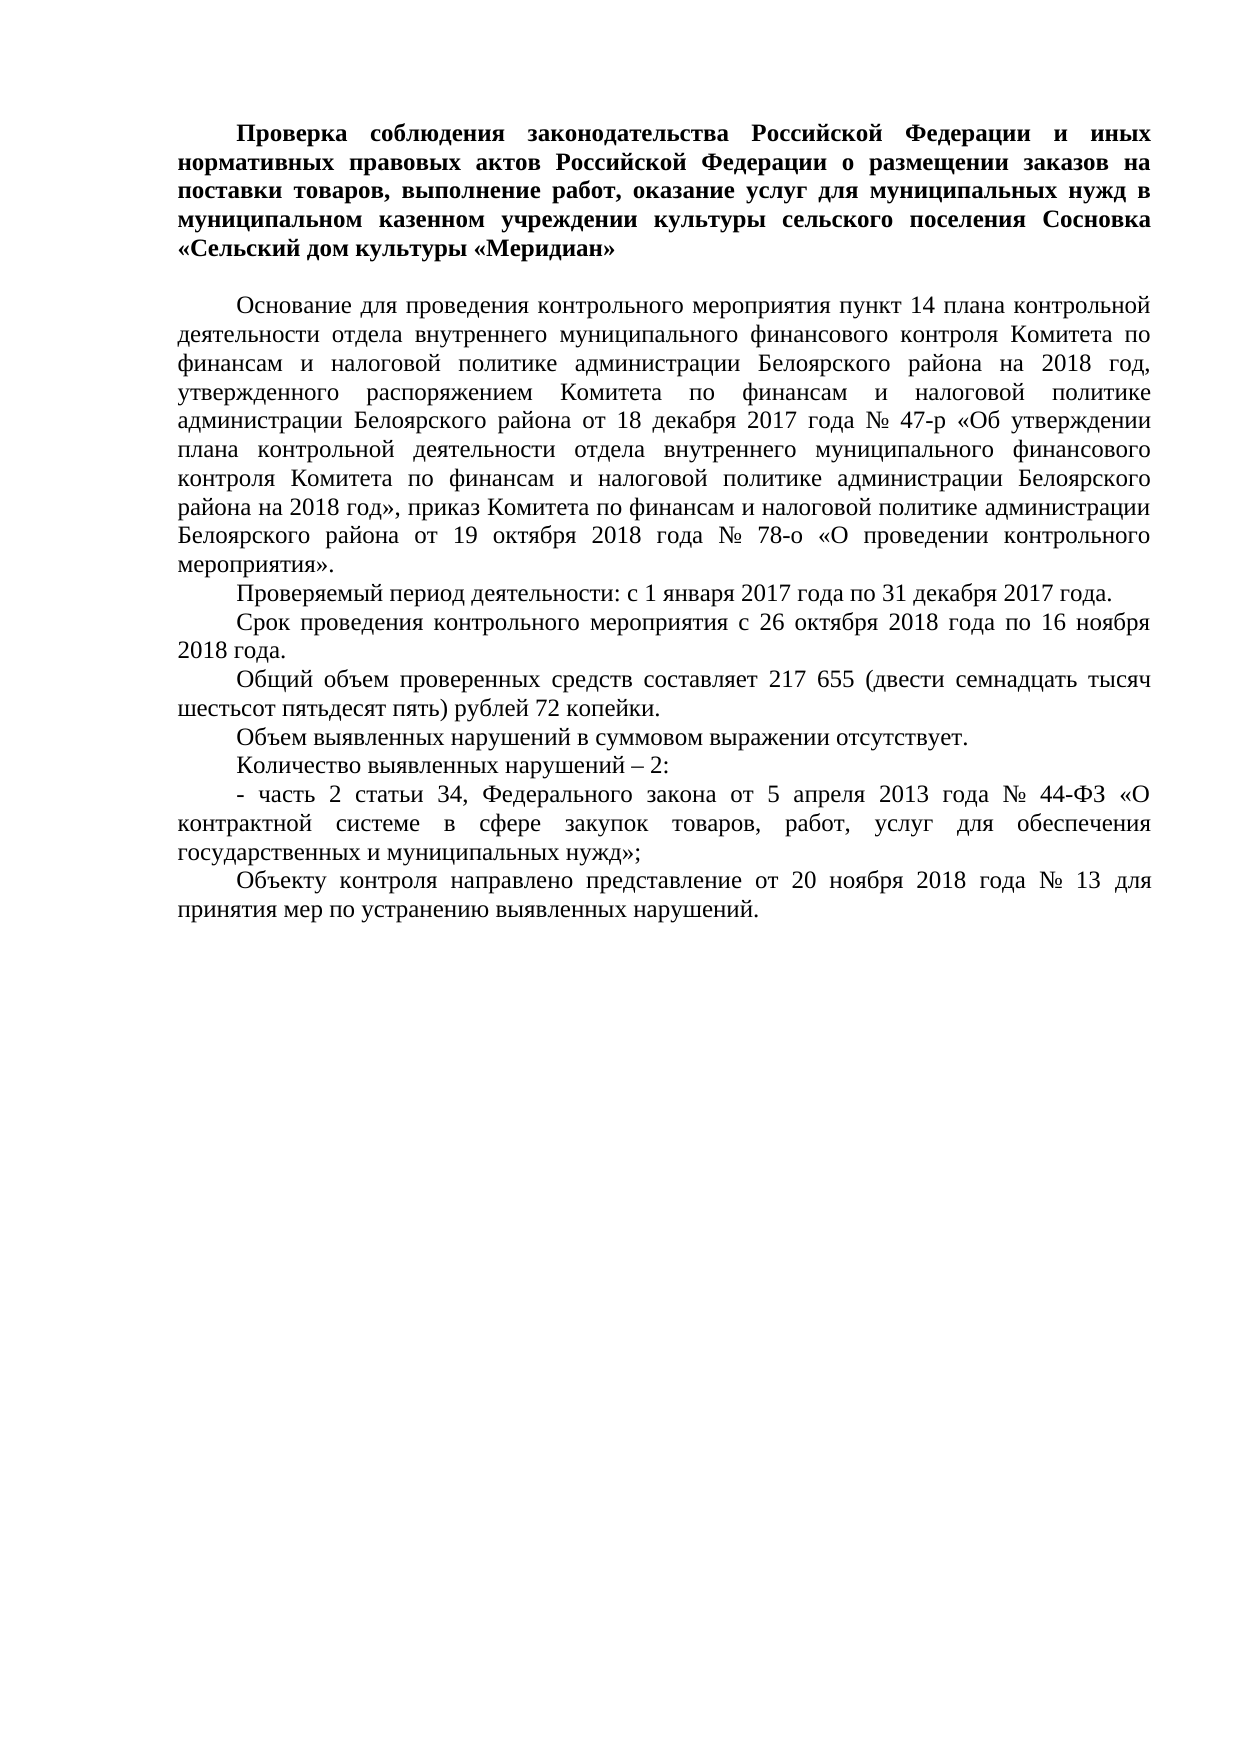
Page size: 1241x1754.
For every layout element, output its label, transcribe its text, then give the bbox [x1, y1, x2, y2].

text Проверяемый период деятельности: с 1 января 2017 года по 31 декабря 2017 года. [177, 578, 1152, 607]
text Проверка соблюдения законодательства Российской Федерации и иных нормативных правовых актов Российской Федерации о размещении заказов на поставки товаров, выполнение работ, оказание услуг для муниципальных нужд в муниципальном казенном учреждении культуры сельского поселения Сосновка «Сельский дом культуры «Меридиан» [177, 118, 1152, 262]
text Объекту контроля направлено представление от 20 ноября 2018 года № 13 для принятия мер по устранению выявленных нарушений. [177, 866, 1152, 923]
text Объем выявленных нарушений в суммовом выражении отсутствует. [177, 722, 1152, 751]
text Срок проведения контрольного мероприятия с 26 октября 2018 года по 16 ноября 2018 года. [177, 607, 1152, 664]
text - часть 2 статьи 34, Федерального закона от 5 апреля 2013 года № 44-ФЗ «О контрактной системе в сфере закупок товаров, работ, услуг для обеспечения государственных и муниципальных нужд»; [177, 779, 1152, 866]
text Общий объем проверенных средств составляет 217 655 (двести семнадцать тысяч шестьсот пятьдесят пять) рублей 72 копейки. [177, 664, 1152, 722]
text Количество выявленных нарушений – 2: [177, 751, 1152, 779]
text Основание для проведения контрольного мероприятия пункт 14 плана контрольной деятельности отдела внутреннего муниципального финансового контроля Комитета по финансам и налоговой политике администрации Белоярского района на 2018 год, утвержденного распоряжением Комитета по финансам и налоговой политике администрации Белоярского района от 18 декабря 2017 года № 47-р «Об утверждении плана контрольной деятельности отдела внутреннего муниципального финансового контроля Комитета по финансам и налоговой политике администрации Белоярского района на 2018 год», приказ Комитета по финансам и налоговой политике администрации Белоярского района от 19 октября 2018 года № 78-о «О проведении контрольного мероприятия». [177, 291, 1152, 578]
